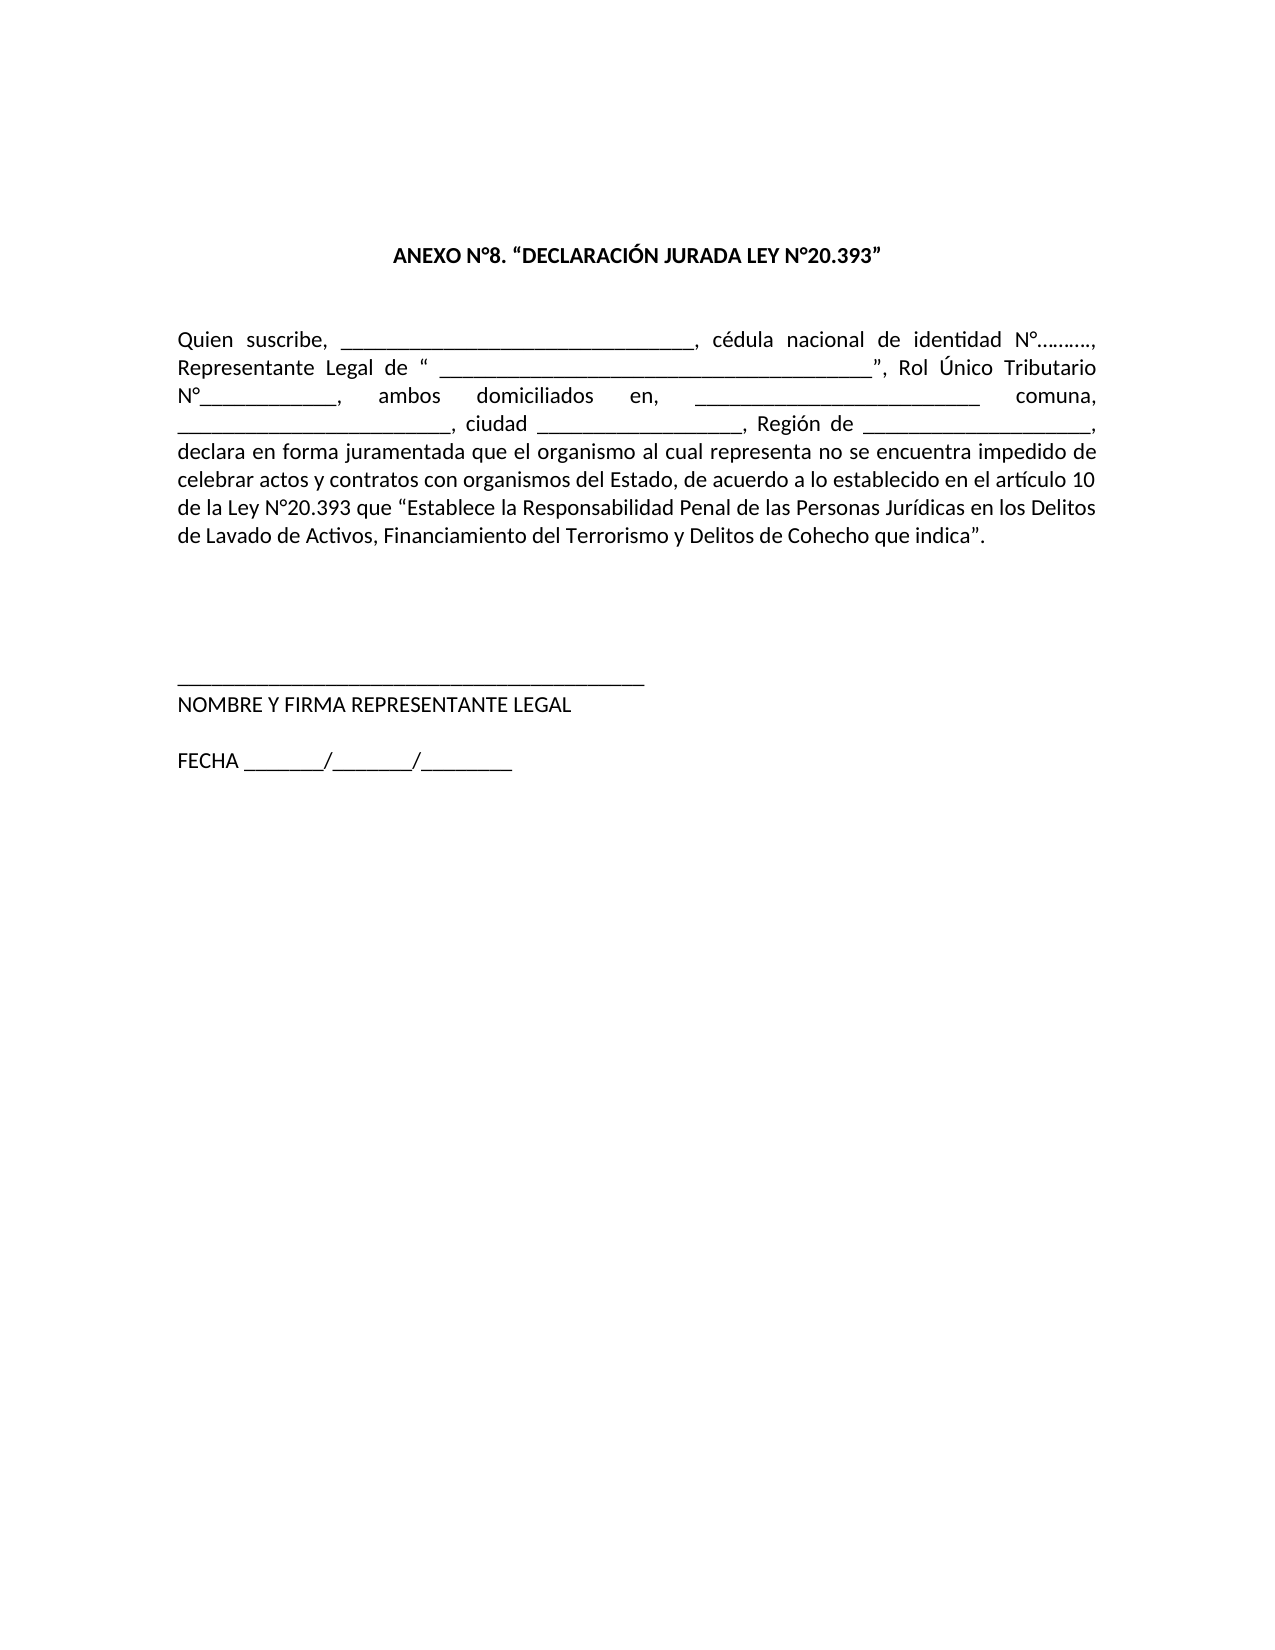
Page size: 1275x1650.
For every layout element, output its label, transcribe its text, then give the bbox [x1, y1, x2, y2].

text FECHA _______/_______/________ [177, 746, 1098, 774]
text Quien suscribe, _______________________________, cédula nacional de identidad N°………., Representante Legal de “ ______________________________________”, Rol Único Tributario N°____________, ambos domiciliados en, _________________________ comuna, ________________________, ciudad __________________, Región de ____________________, declara en forma juramentada que el organismo al cual representa no se encuentra impedido de celebrar actos y contratos con organismos del Estado, de acuerdo a lo establecido en el artículo 10 de la Ley N°20.393 que “Establece la Responsabilidad Penal de las Personas Jurídicas en los Delitos de Lavado de Activos, Financiamiento del Terrorismo y Delitos de Cohecho que indica”. [177, 325, 1098, 549]
text ANEXO N°8. “DECLARACIÓN JURADA LEY N°20.393” [177, 241, 1098, 269]
text _________________________________________ [177, 662, 1098, 690]
text NOMBRE Y FIRMA REPRESENTANTE LEGAL [177, 690, 1098, 718]
